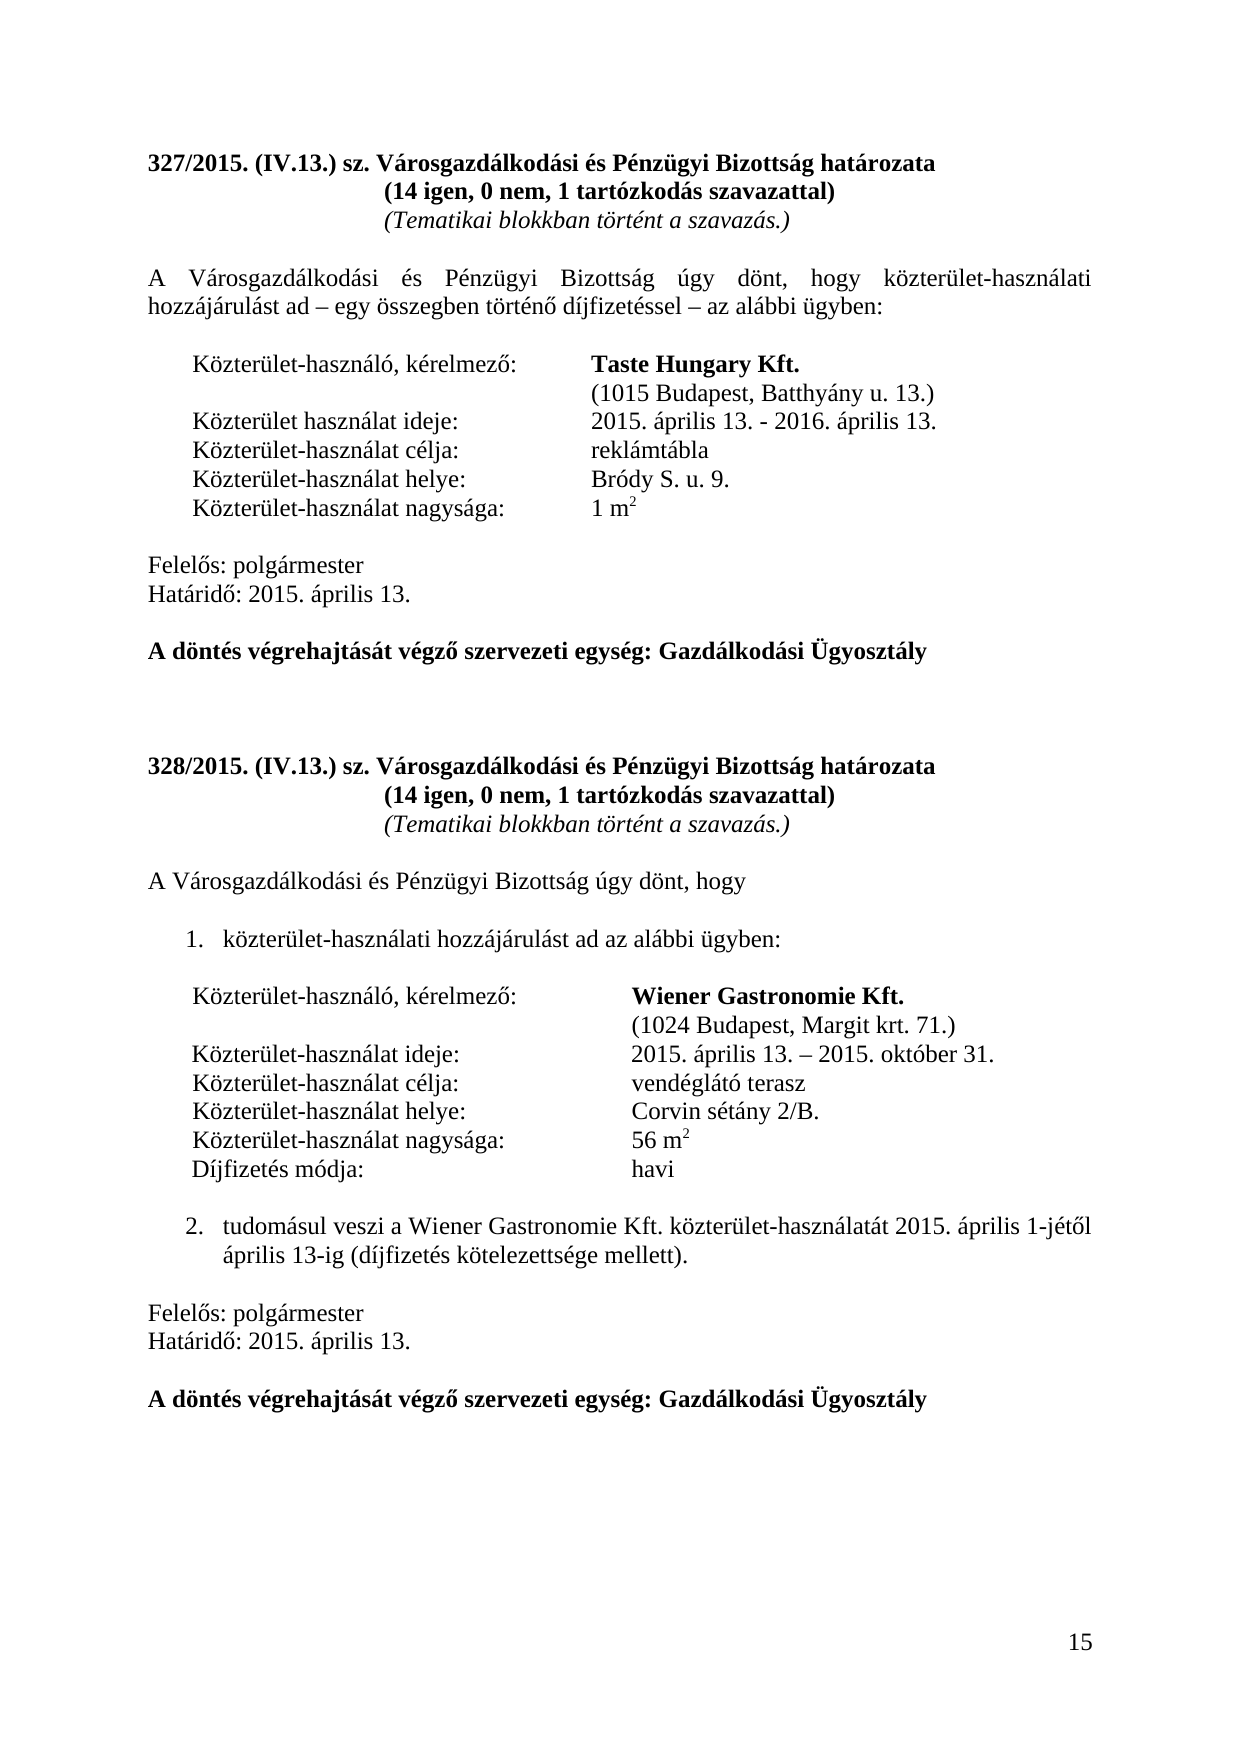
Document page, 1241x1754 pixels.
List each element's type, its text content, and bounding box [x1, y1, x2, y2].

table_header Közterület-használó, kérelmező: Közterület használat ideje: Közterület-használat célja: Közterület-használat helye: Közterület-használat nagysága: [136, 349, 579, 550]
text A Városgazdálkodási és Pénzügyi Bizottság úgy dönt, hogy közterület-használati hozzájárulást ad – egy összegben történő díjfizetéssel – az alábbi ügyben: [148, 263, 1093, 320]
text (Tematikai blokkban történt a szavazás.) [384, 205, 1093, 234]
text 327/2015. (IV.13.) sz. Városgazdálkodási és Pénzügyi Bizottság határozata [148, 148, 1093, 176]
text A döntés végrehajtását végző szervezeti egység: Gazdálkodási Ügyosztály [148, 1384, 1093, 1413]
text 328/2015. (IV.13.) sz. Városgazdálkodási és Pénzügyi Bizottság határozata [148, 751, 1093, 780]
list közterület-használati hozzájárulást ad az alábbi ügyben: [185, 924, 1093, 953]
table_header Taste Hungary Kft. (1015 Budapest, Batthyány u. 13.) 2015. április 13. - 2016. április 13. reklámtábla Bródy S. u. 9. 1 m2 [580, 349, 1104, 550]
table_header Wiener Gastronomie Kft. (1024 Budapest, Margit krt. 71.) 2015. április 13. – 2015. október 31. vendéglátó terasz Corvin sétány 2/B. 56 m2 havi [576, 981, 1096, 1211]
text (14 igen, 0 nem, 1 tartózkodás szavazattal) [384, 176, 1093, 205]
text Felelős: polgármester [148, 1298, 1093, 1326]
text (Tematikai blokkban történt a szavazás.) [384, 809, 1093, 838]
text Felelős: polgármester [148, 550, 1093, 579]
text (14 igen, 0 nem, 1 tartózkodás szavazattal) [384, 780, 1093, 809]
table_header Közterület-használó, kérelmező: Közterület-használat ideje: Közterület-használat célja: Közterület-használat helye: Közterület-használat nagysága: Díjfizetés módja: [136, 981, 576, 1211]
text A döntés végrehajtását végző szervezeti egység: Gazdálkodási Ügyosztály [148, 636, 1093, 665]
text Határidő: 2015. április 13. [148, 1326, 1093, 1355]
list tudomásul veszi a Wiener Gastronomie Kft. közterület-használatát 2015. április 1-jétől április 13-ig (díjfizetés kötelezettsége mellett). [185, 1211, 1093, 1269]
list A Városgazdálkodási és Pénzügyi Bizottság úgy dönt, hogy [148, 866, 1093, 895]
text Határidő: 2015. április 13. [148, 579, 1093, 608]
